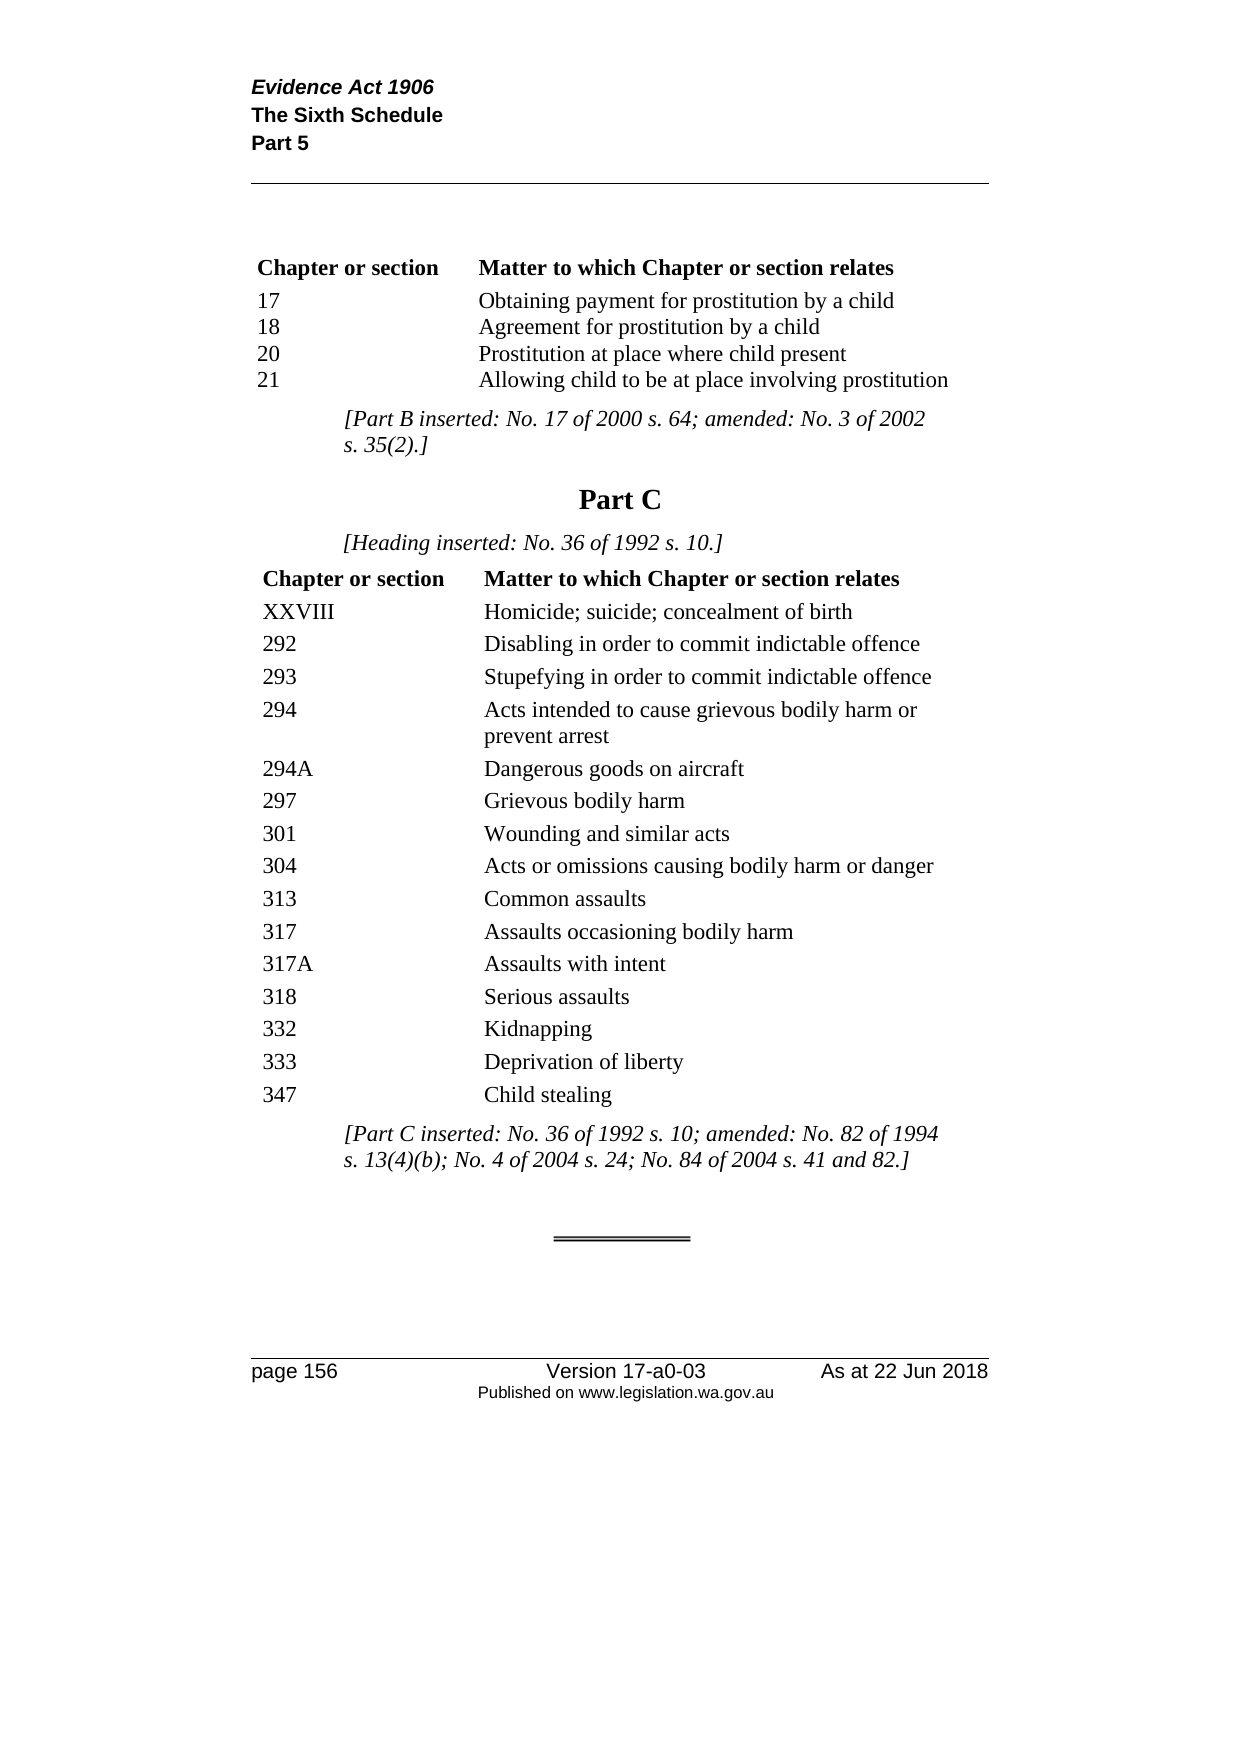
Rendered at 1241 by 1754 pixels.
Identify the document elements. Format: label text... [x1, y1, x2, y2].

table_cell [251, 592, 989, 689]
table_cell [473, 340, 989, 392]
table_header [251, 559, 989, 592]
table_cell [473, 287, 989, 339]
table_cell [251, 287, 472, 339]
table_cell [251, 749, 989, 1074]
picture [543, 1226, 697, 1255]
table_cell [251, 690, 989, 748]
text [Part B inserted: No. 17 of 2000 s. 64; amended: No. 3 of 2002 s. 35(2).] [251, 405, 989, 457]
text [Part C inserted: No. 36 of 1992 s. 10; amended: No. 82 of 1994 s. 13(4)(b); No. 4 of 2004 s. 24; No. 84 of 2004 s. 41 and 82.] [251, 1119, 989, 1172]
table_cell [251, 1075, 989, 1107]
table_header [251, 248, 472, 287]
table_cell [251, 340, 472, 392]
subtitle Part C [251, 482, 989, 516]
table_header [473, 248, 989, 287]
subtitle [Heading inserted: No. 36 of 1992 s. 10.] [251, 528, 989, 555]
